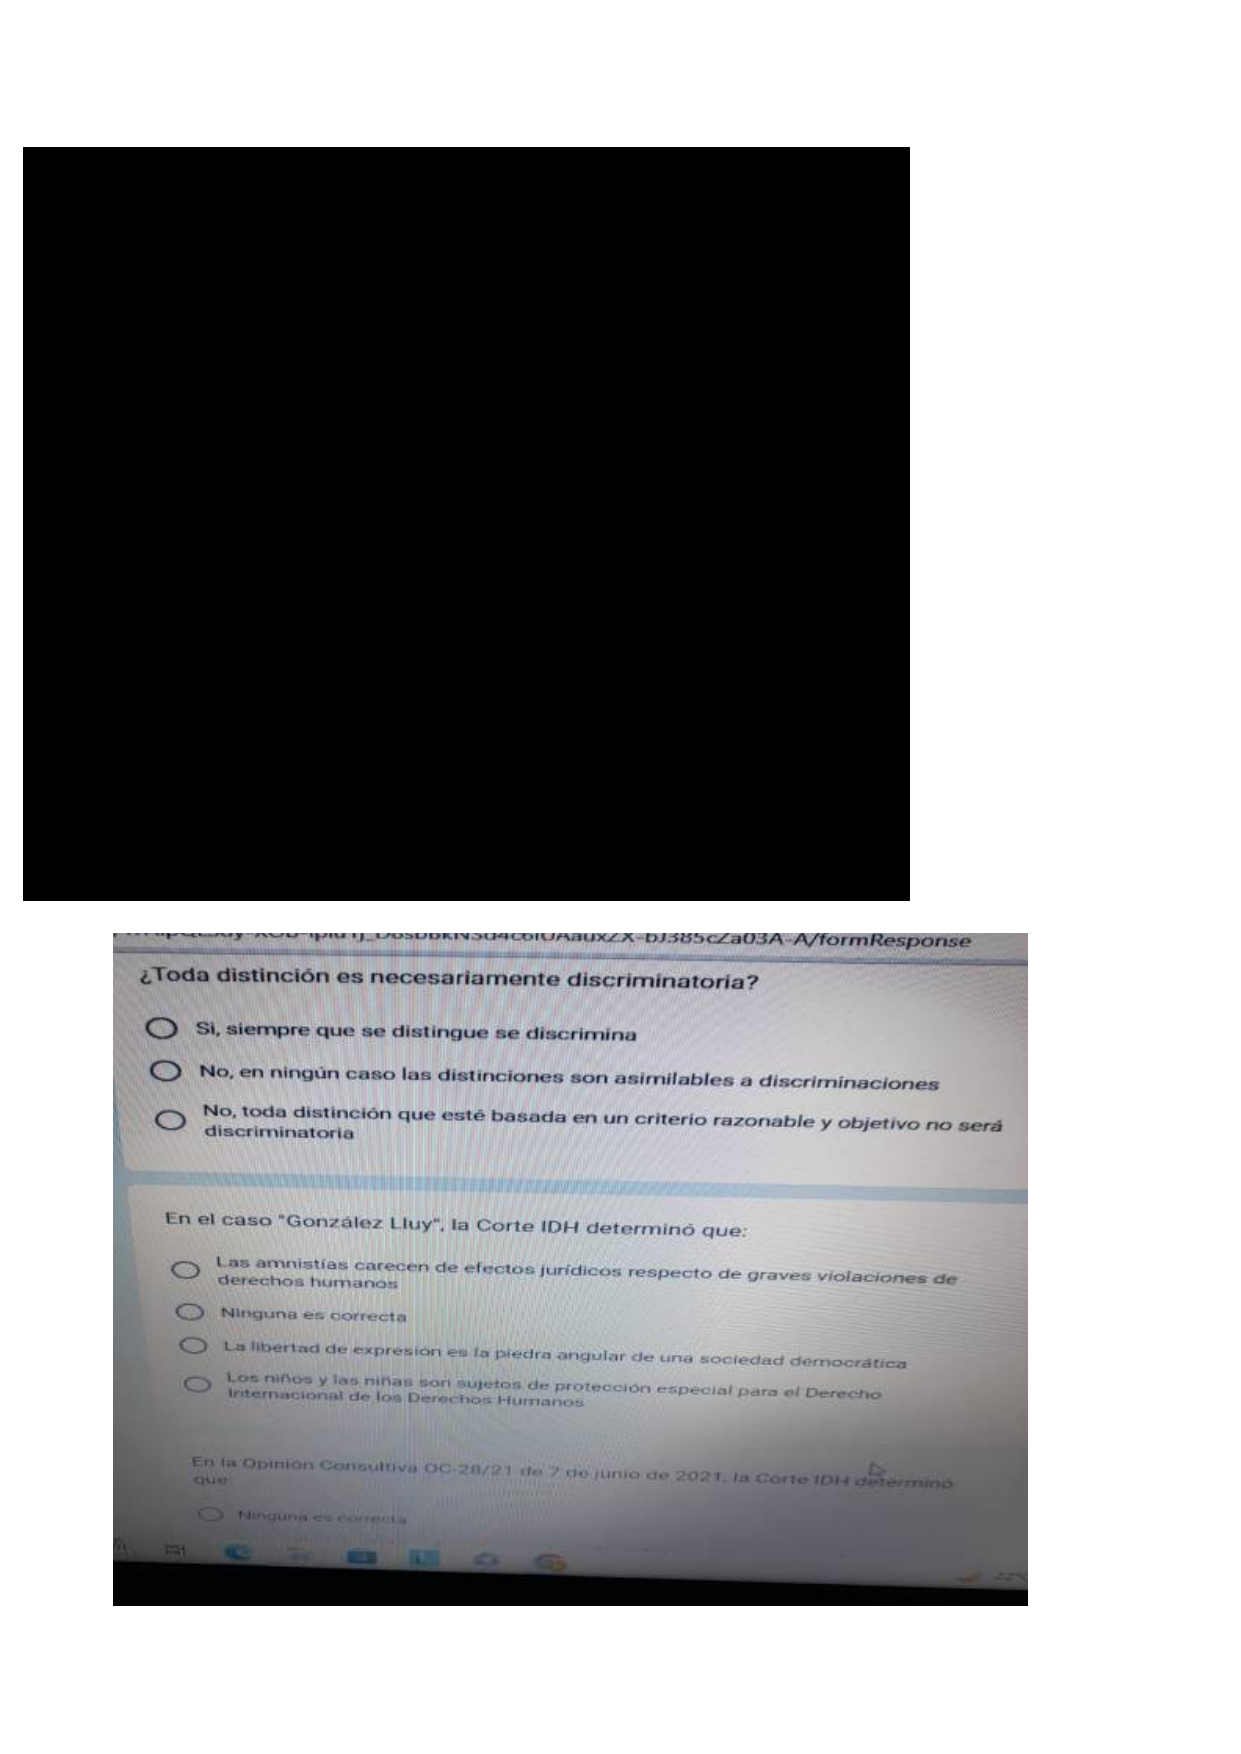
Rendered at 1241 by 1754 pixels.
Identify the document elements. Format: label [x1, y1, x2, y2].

picture [113, 933, 1028, 1606]
picture [23, 147, 910, 901]
